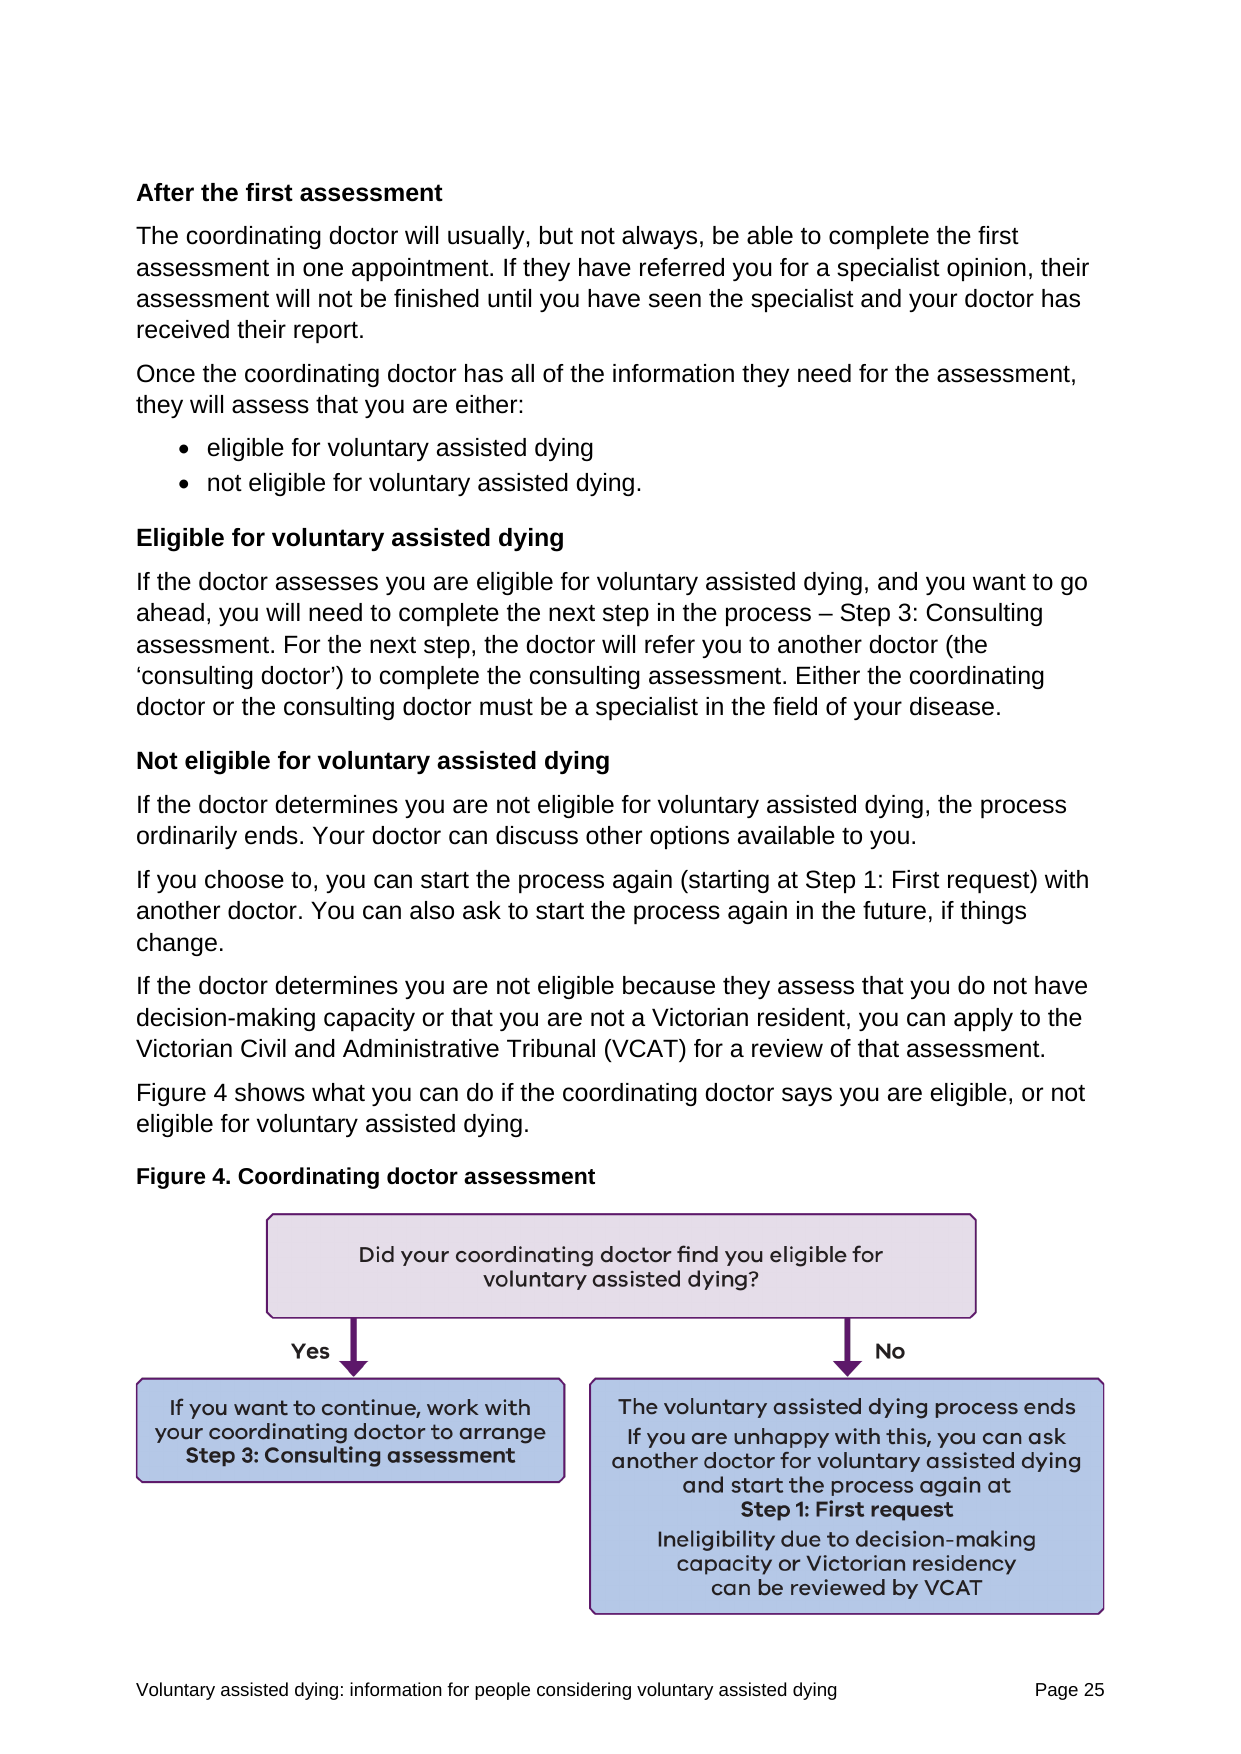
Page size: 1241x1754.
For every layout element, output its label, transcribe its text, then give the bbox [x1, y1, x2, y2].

text If the doctor assesses you are eligible for voluntary assisted dying, and you want to go ahead, you will need to complete the next step in the process – Step 3: Consulting assessment. For the next step, the doctor will refer you to another doctor (the ‘consulting doctor’) to complete the consulting assessment. Either the coordinating doctor or the consulting doctor must be a specialist in the field of your disease. [136, 565, 1104, 721]
text The coordinating doctor will usually, but not always, be able to complete the first assessment in one appointment. If they have referred you for a specialist opinion, their assessment will not be finished until you have seen the specialist and your doctor has received their report. [136, 219, 1104, 344]
text eligible for voluntary assisted dying [177, 431, 1104, 463]
subtitle Not eligible for voluntary assisted dying [136, 746, 1104, 775]
text If the doctor determines you are not eligible because they assess that you do not have decision-making capacity or that you are not a Victorian resident, you can apply to the Victorian Civil and Administrative Tribunal (VCAT) for a review of that assessment. [136, 969, 1104, 1063]
text not eligible for voluntary assisted dying. [177, 467, 1104, 498]
text Figure 4. Coordinating doctor assessment [136, 1163, 1104, 1189]
subtitle After the first assessment [136, 177, 1104, 206]
text If the doctor determines you are not eligible for voluntary assisted dying, the process ordinarily ends. Your doctor can discuss other options available to you. [136, 788, 1104, 850]
text Figure 4 shows what you can do if the coordinating doctor says you are eligible, or not eligible for voluntary assisted dying. [136, 1075, 1104, 1138]
text If you choose to, you can start the process again (starting at Step 1: First request) with another doctor. You can also ask to start the process again in the future, if things change. [136, 863, 1104, 956]
picture [135, 1213, 1105, 1615]
subtitle Eligible for voluntary assisted dying [136, 523, 1104, 552]
text Once the coordinating doctor has all of the information they need for the assessment, they will assess that you are either: [136, 356, 1104, 419]
